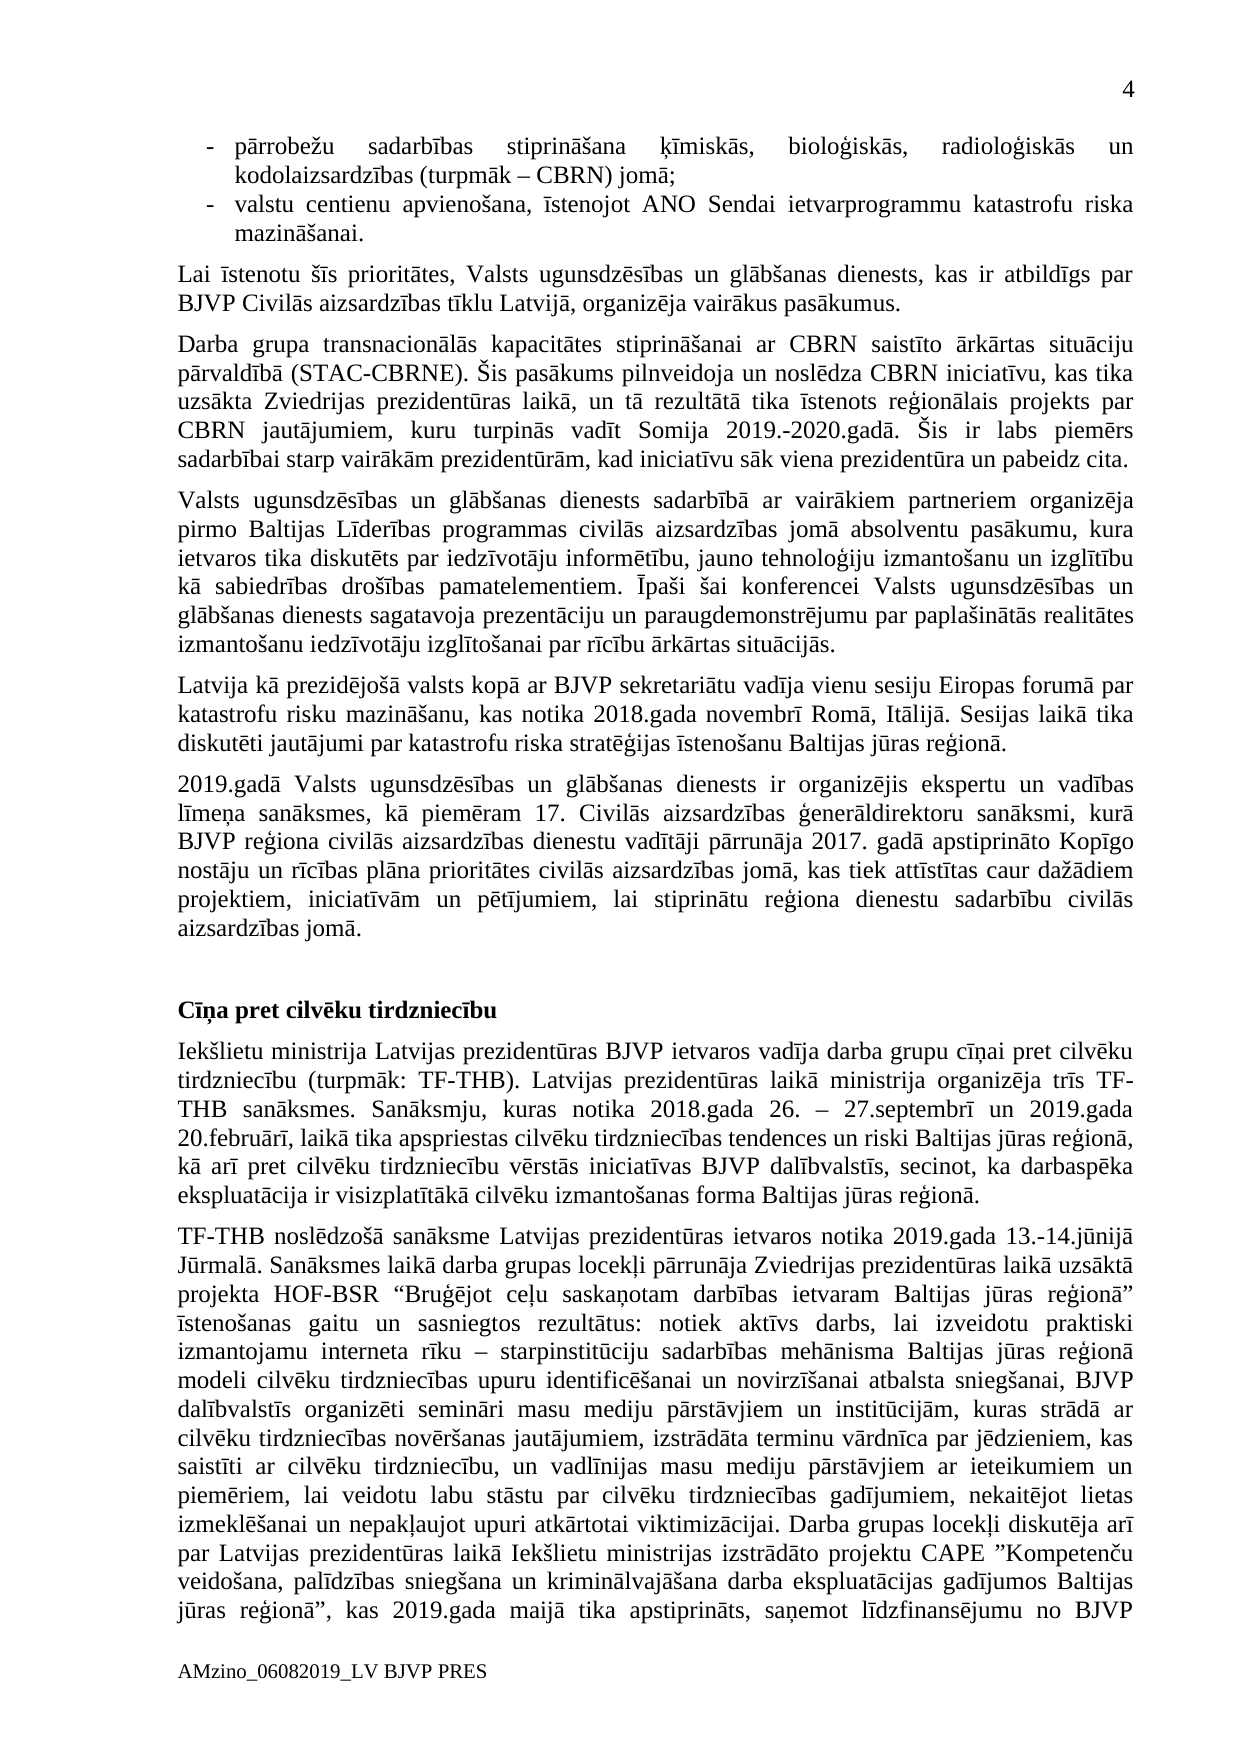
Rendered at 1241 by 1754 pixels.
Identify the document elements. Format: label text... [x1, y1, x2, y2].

text Latvija kā prezidējošā valsts kopā ar BJVP sekretariātu vadīja vienu sesiju Eiropas forumā par katastrofu risku mazināšanu, kas notika 2018.gada novembrī Romā, Itālijā. Sesijas laikā tika diskutēti jautājumi par katastrofu riska stratēģijas īstenošanu Baltijas jūras reģionā. [177, 670, 1134, 756]
text Darba grupa transnacionālās kapacitātes stiprināšanai ar CBRN saistīto ārkārtas situāciju pārvaldībā (STAC-CBRNE). Šis pasākums pilnveidoja un noslēdza CBRN iniciatīvu, kas tika uzsākta Zviedrijas prezidentūras laikā, un tā rezultātā tika īstenots reģionālais projekts par CBRN jautājumiem, kuru turpinās vadīt Somija 2019.-2020.gadā. Šis ir labs piemērs sadarbībai starp vairākām prezidentūrām, kad iniciatīvu sāk viena prezidentūra un pabeidz cita. [177, 329, 1134, 473]
text 2019.gadā Valsts ugunsdzēsības un glābšanas dienests ir organizējis ekspertu un vadības līmeņa sanāksmes, kā piemēram 17. Civilās aizsardzības ģenerāldirektoru sanāksmi, kurā BJVP reģiona civilās aizsardzības dienestu vadītāji pārrunāja 2017. gadā apstiprināto Kopīgo nostāju un rīcības plāna prioritātes civilās aizsardzības jomā, kas tiek attīstītas caur dažādiem projektiem, iniciatīvām un pētījumiem, lai stiprinātu reģiona dienestu sadarbību civilās aizsardzības jomā. [177, 769, 1134, 941]
text Valsts ugunsdzēsības un glābšanas dienests sadarbībā ar vairākiem partneriem organizēja pirmo Baltijas Līderības programmas civilās aizsardzības jomā absolventu pasākumu, kura ietvaros tika diskutēts par iedzīvotāju informētību, jauno tehnoloģiju izmantošanu un izglītību kā sabiedrības drošības pamatelementiem. Īpaši šai konferencei Valsts ugunsdzēsības un glābšanas dienests sagatavoja prezentāciju un paraugdemonstrējumu par paplašinātās realitātes izmantošanu iedzīvotāju izglītošanai par rīcību ārkārtas situācijās. [177, 485, 1134, 658]
text Iekšlietu ministrija Latvijas prezidentūras BJVP ietvaros vadīja darba grupu cīņai pret cilvēku tirdzniecību (turpmāk: TF-THB). Latvijas prezidentūras laikā ministrija organizēja trīs TF-THB sanāksmes. Sanāksmju, kuras notika 2018.gada 26. – 27.septembrī un 2019.gada 20.februārī, laikā tika apspriestas cilvēku tirdzniecības tendences un riski Baltijas jūras reģionā, kā arī pret cilvēku tirdzniecību vērstās iniciatīvas BJVP dalībvalstīs, secinot, ka darbaspēka ekspluatācija ir visizplatītākā cilvēku izmantošanas forma Baltijas jūras reģionā. [177, 1036, 1134, 1209]
text Lai īstenotu šīs prioritātes, Valsts ugunsdzēsības un glābšanas dienests, kas ir atbildīgs par BJVP Civilās aizsardzības tīklu Latvijā, organizēja vairākus pasākumus. [177, 259, 1134, 316]
list pārrobežu sadarbības stiprināšana ķīmiskās, bioloģiskās, radioloģiskās un kodolaizsardzības (turpmāk – CBRN) jomā; [206, 131, 1134, 189]
list valstu centienu apvienošana, īstenojot ANO Sendai ietvarprogrammu katastrofu riska mazināšanai. [206, 189, 1134, 246]
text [177, 1221, 1134, 1624]
text Cīņa pret cilvēku tirdzniecību [177, 995, 1134, 1024]
